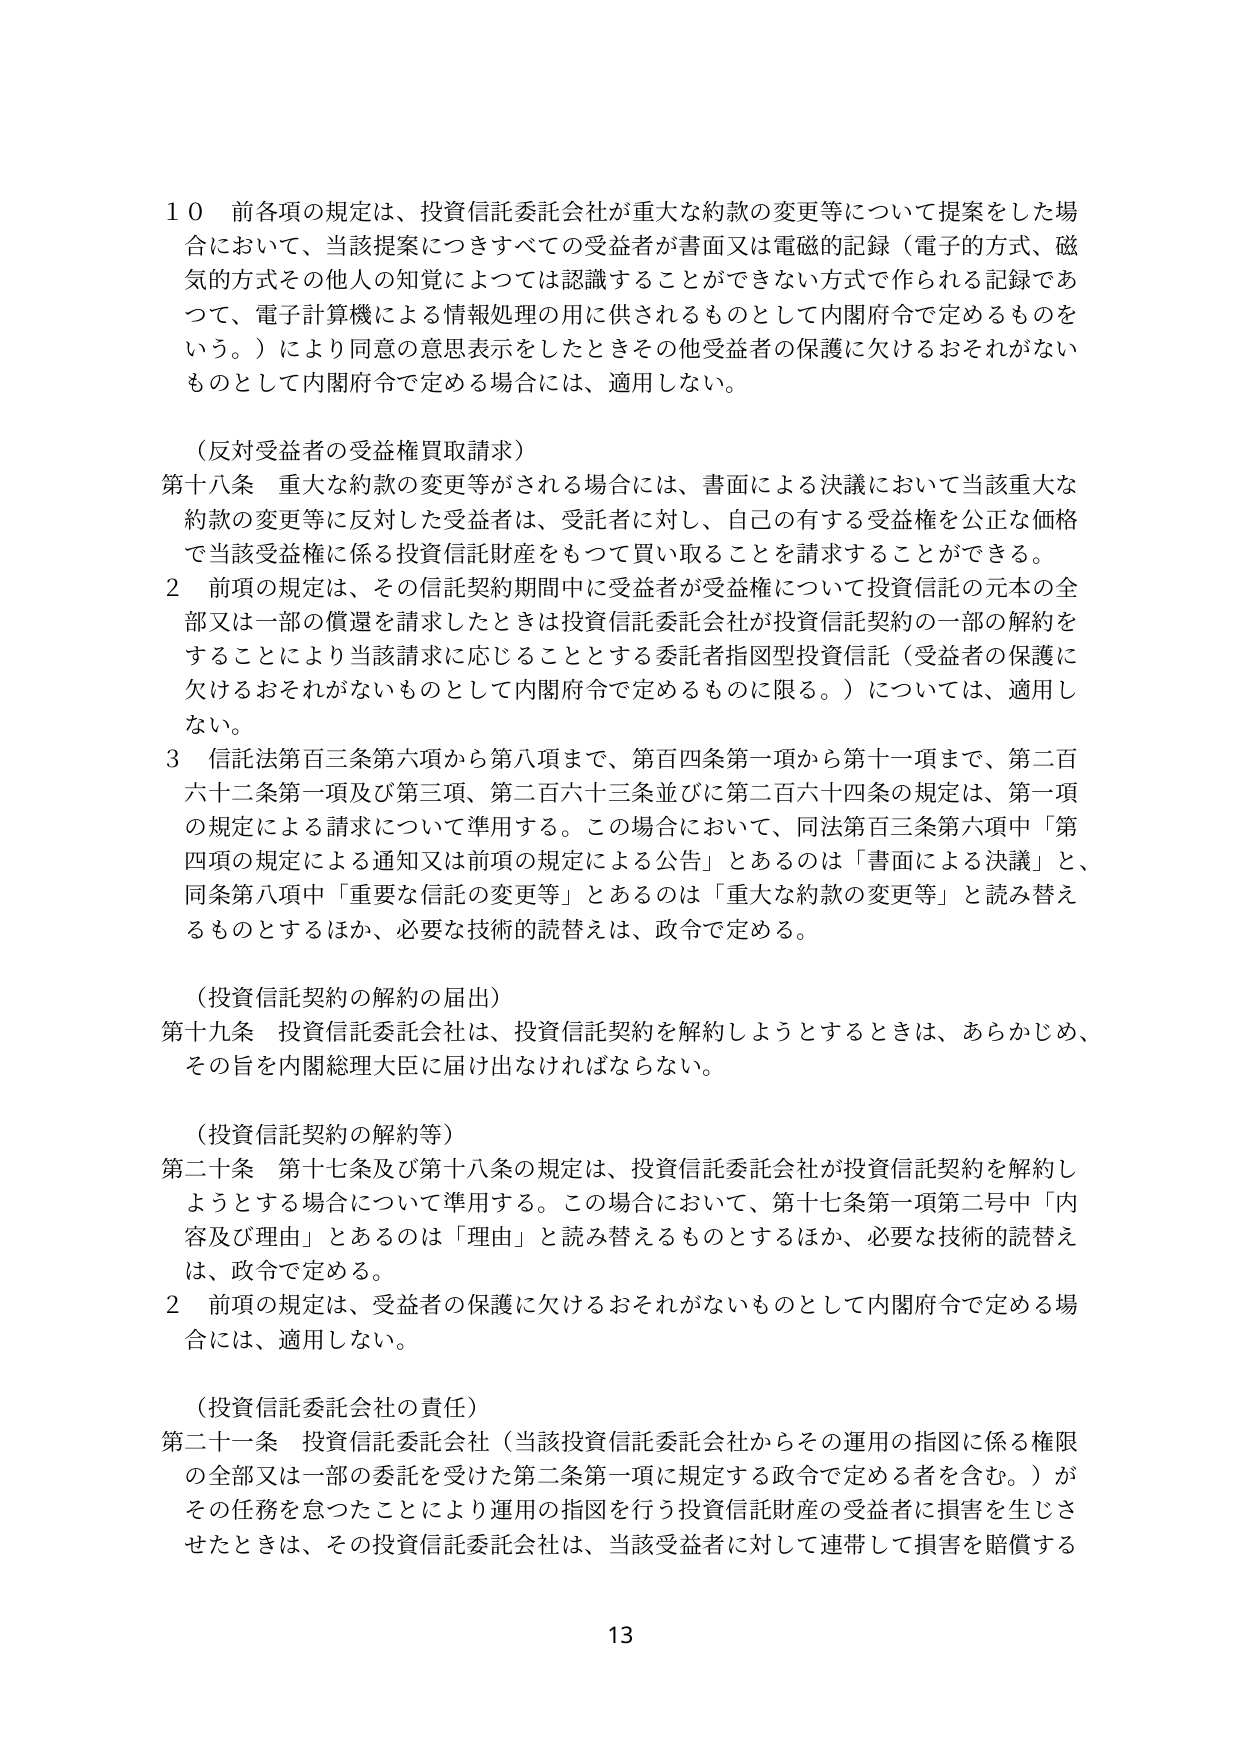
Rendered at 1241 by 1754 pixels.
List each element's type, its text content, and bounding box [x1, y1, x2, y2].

text 第十八条 重大な約款の変更等がされる場合には、書面による決議において当該重大な約款の変更等に反対した受益者は、受託者に対し、自己の有する受益権を公正な価格で当該受益権に係る投資信託財産をもつて買い取ることを請求することができる。 [161, 467, 1079, 569]
text １０ 前各項の規定は、投資信託委託会社が重大な約款の変更等について提案をした場合において、当該提案につきすべての受益者が書面又は電磁的記録（電子的方式、磁気的方式その他人の知覚によつては認識することができない方式で作られる記録であつて、電子計算機による情報処理の用に供されるものとして内閣府令で定めるものをいう。）により同意の意思表示をしたときその他受益者の保護に欠けるおそれがないものとして内閣府令で定める場合には、適用しない。 [161, 194, 1079, 399]
text （投資信託委託会社の責任） [184, 1389, 1079, 1424]
text ３ 信託法第百三条第六項から第八項まで、第百四条第一項から第十一項まで、第二百六十二条第一項及び第三項、第二百六十三条並びに第二百六十四条の規定は、第一項の規定による請求について準用する。この場合において、同法第百三条第六項中「第四項の規定による通知又は前項の規定による公告」とあるのは「書面による決議」と、同条第八項中「重要な信託の変更等」とあるのは「重大な約款の変更等」と読み替えるものとするほか、必要な技術的読替えは、政令で定める。 [161, 740, 1079, 945]
text 第十九条 投資信託委託会社は、投資信託契約を解約しようとするときは、あらかじめ、その旨を内閣総理大臣に届け出なければならない。 [161, 1014, 1079, 1082]
text （投資信託契約の解約の届出） [184, 979, 1079, 1014]
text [161, 1424, 1079, 1560]
text ２ 前項の規定は、その信託契約期間中に受益者が受益権について投資信託の元本の全部又は一部の償還を請求したときは投資信託委託会社が投資信託契約の一部の解約をすることにより当該請求に応じることとする委託者指図型投資信託（受益者の保護に欠けるおそれがないものとして内閣府令で定めるものに限る。）については、適用しない。 [161, 569, 1079, 740]
text （反対受益者の受益権買取請求） [184, 433, 1079, 467]
text ２ 前項の規定は、受益者の保護に欠けるおそれがないものとして内閣府令で定める場合には、適用しない。 [161, 1287, 1079, 1355]
text 第二十条 第十七条及び第十八条の規定は、投資信託委託会社が投資信託契約を解約しようとする場合について準用する。この場合において、第十七条第一項第二号中「内容及び理由」とあるのは「理由」と読み替えるものとするほか、必要な技術的読替えは、政令で定める。 [161, 1150, 1079, 1287]
text （投資信託契約の解約等） [184, 1116, 1079, 1150]
